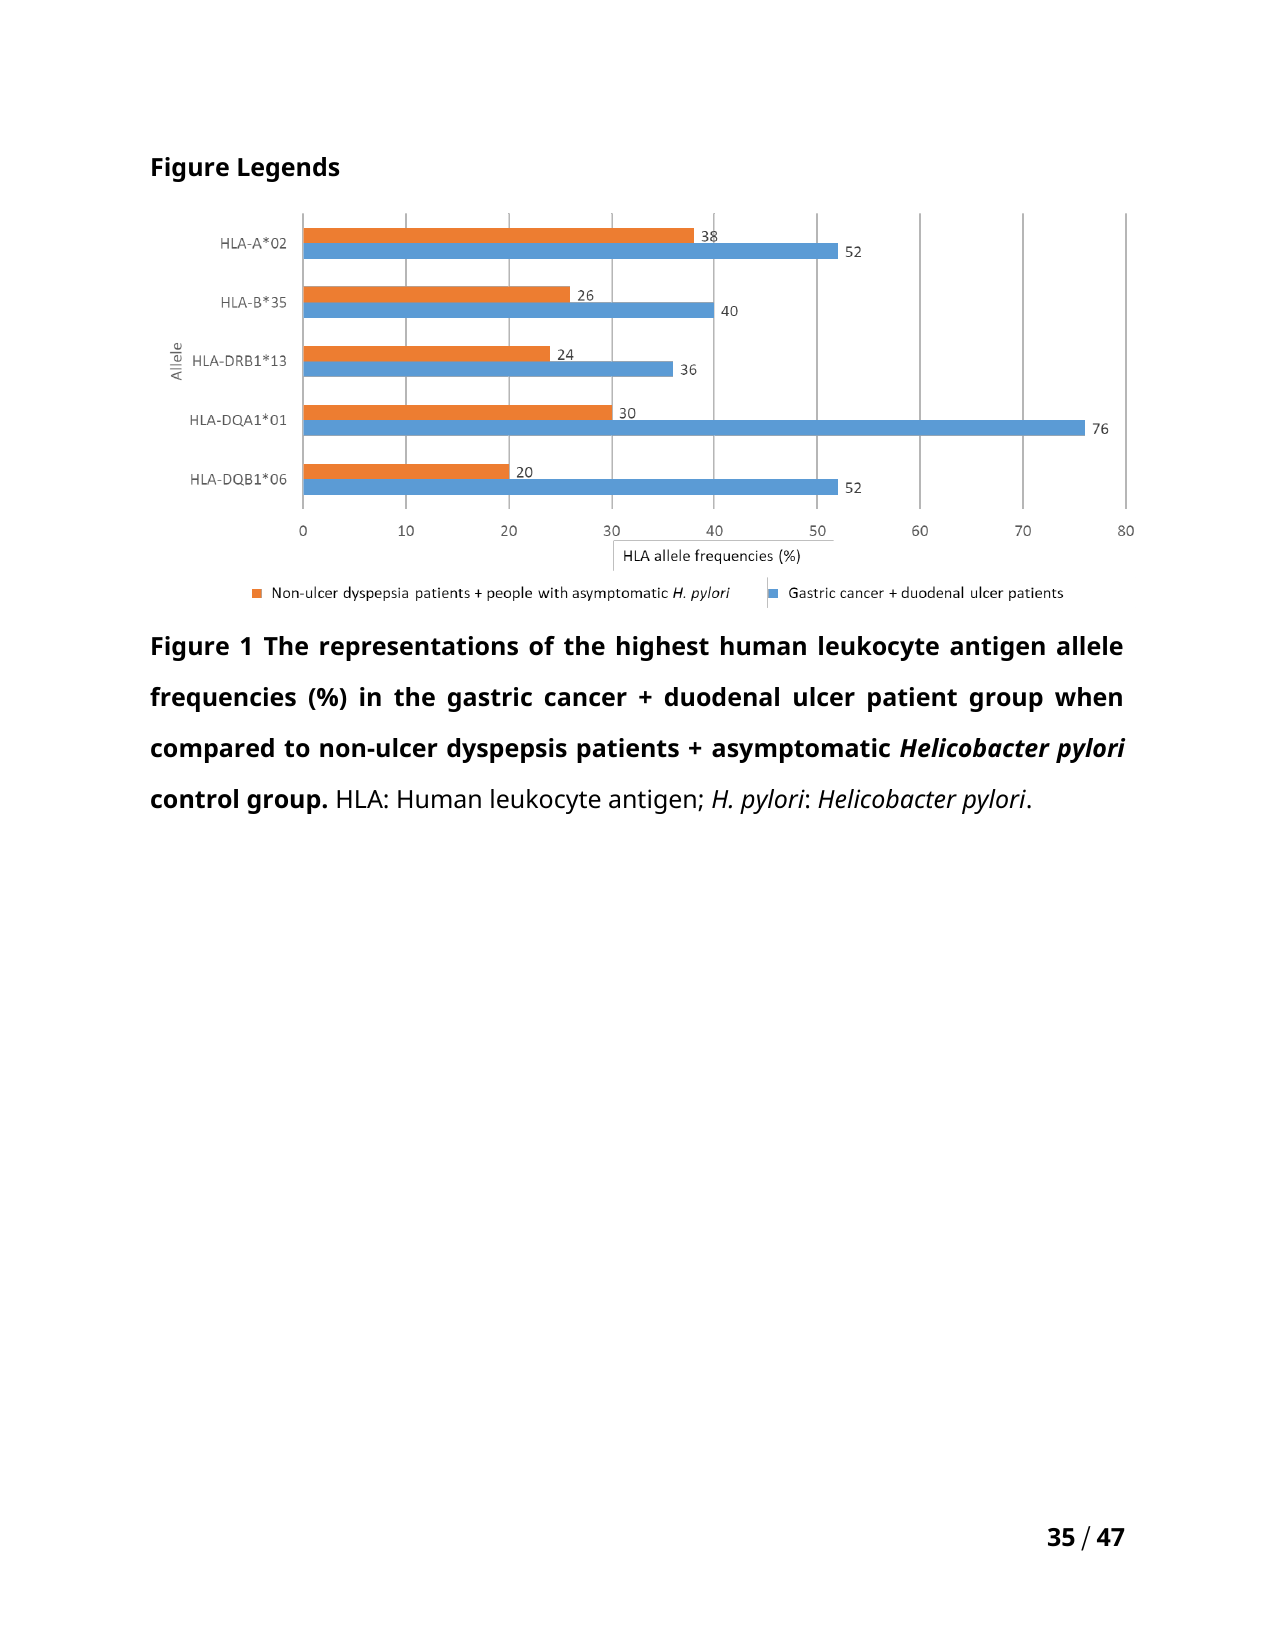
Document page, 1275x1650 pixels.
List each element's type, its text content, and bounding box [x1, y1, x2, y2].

text Figure Legends [150, 150, 1125, 184]
picture [150, 201, 1147, 614]
text Figure 1 The representations of the highest human leukocyte antigen allele frequencies (%) in the gastric cancer + duodenal ulcer patient group when compared to non-ulcer dyspepsis patients + asymptomatic Helicobacter pylori control group. HLA: Human leukocyte antigen; H. pylori: Helicobacter pylori. [150, 628, 1125, 815]
